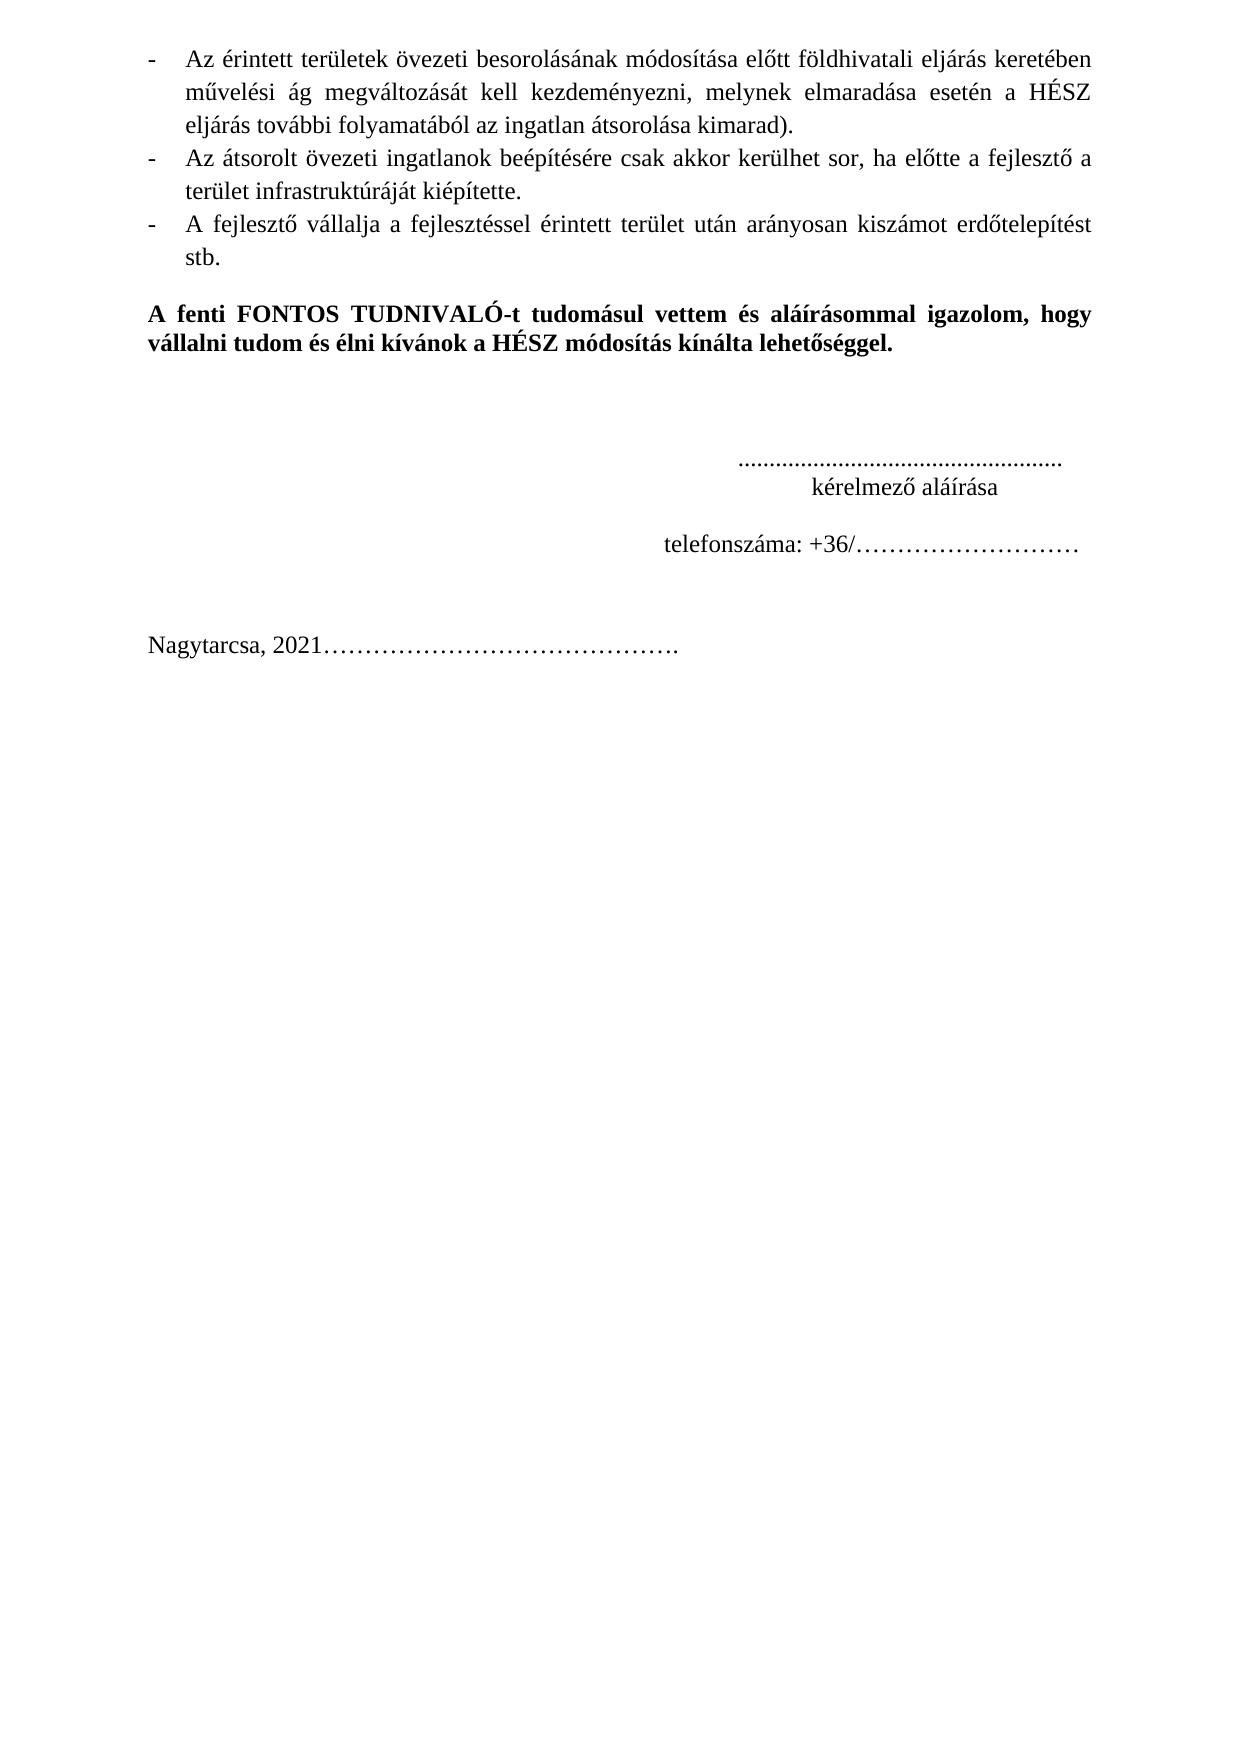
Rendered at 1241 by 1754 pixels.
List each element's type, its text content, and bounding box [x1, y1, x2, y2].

list telefonszáma: +36/……………………… [223, 529, 1093, 558]
text Nagytarcsa, 2021……………………………………. [148, 630, 1093, 659]
list kérelmező aláírása [223, 472, 1093, 500]
list Az érintett területek övezeti besorolásának módosítása előtt földhivatali eljárás keretében művelési ág megváltozását kell kezdeményezni, melynek elmaradása esetén a HÉSZ eljárás további folyamatából az ingatlan átsorolása kimarad). [148, 44, 1093, 139]
list Az átsorolt övezeti ingatlanok beépítésére csak akkor kerülhet sor, ha előtte a fejlesztő a terület infrastruktúráját kiépítette. [148, 143, 1093, 205]
list .................................................... [223, 443, 1093, 472]
list A fenti FONTOS TUDNIVALÓ-t tudomásul vettem és aláírásommal igazolom, hogy vállalni tudom és élni kívánok a HÉSZ módosítás kínálta lehetőséggel. [148, 299, 1093, 357]
list A fejlesztő vállalja a fejlesztéssel érintett terület után arányosan kiszámot erdőtelepítést stb. [148, 209, 1093, 271]
